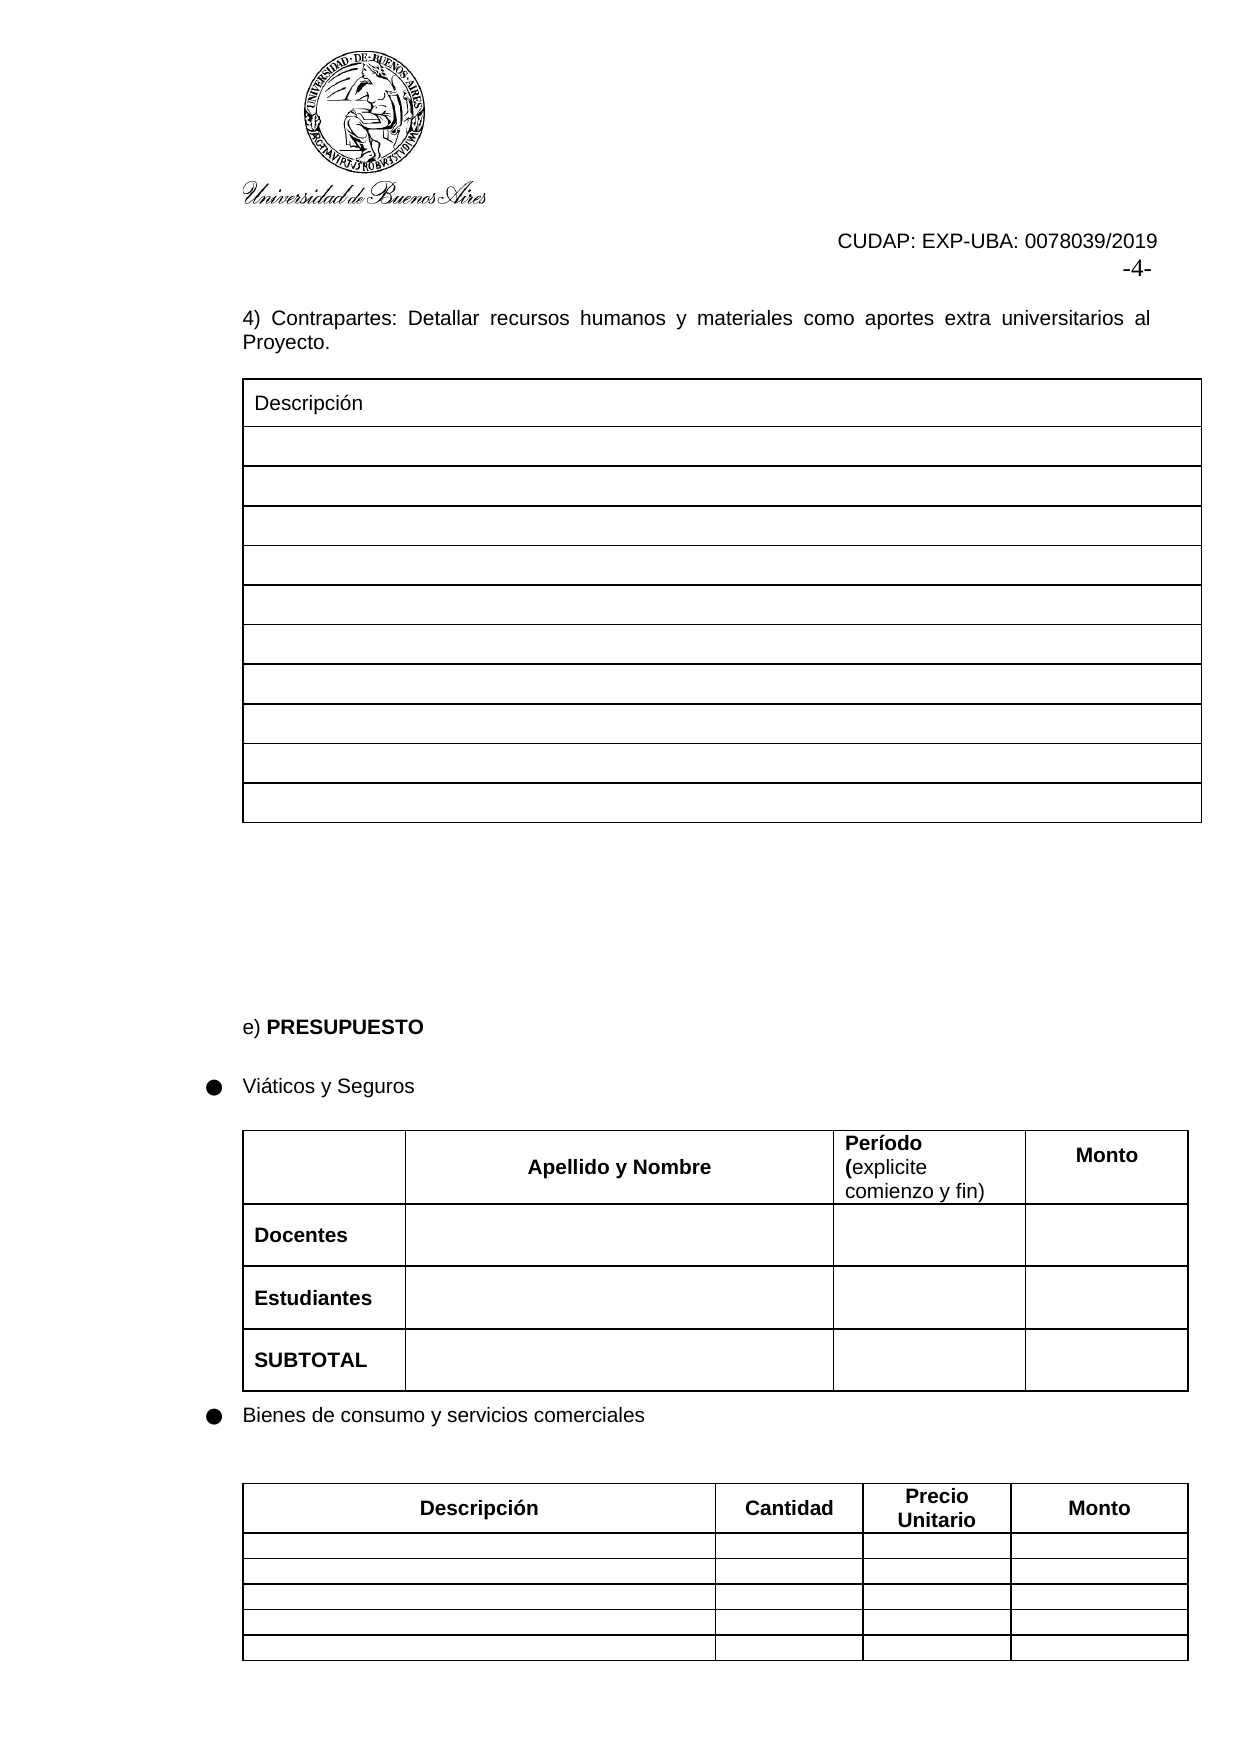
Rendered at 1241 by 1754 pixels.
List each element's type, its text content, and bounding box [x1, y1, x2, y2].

table_cell [716, 1559, 862, 1583]
table_header Descripción [244, 1484, 715, 1532]
table_cell [406, 1330, 833, 1390]
table_cell [244, 546, 1201, 584]
table_cell [864, 1610, 1010, 1634]
picture [242, 51, 486, 204]
table_header Monto [1026, 1131, 1187, 1203]
table_cell SUBTOTAL [244, 1330, 405, 1390]
table_cell [716, 1534, 862, 1558]
table_cell [244, 586, 1201, 624]
list Viáticos y Seguros [205, 1063, 1152, 1106]
table_cell [244, 1559, 715, 1583]
table_cell [406, 1205, 833, 1265]
text 4) Contrapartes: Detallar recursos humanos y materiales como aportes extra universitarios al Proyecto. [242, 306, 1152, 354]
table_cell [244, 507, 1201, 544]
table_cell [716, 1585, 862, 1609]
table_header [244, 1131, 405, 1203]
table_cell [1012, 1534, 1187, 1558]
table_header Cantidad [716, 1484, 862, 1532]
table_cell [406, 1267, 833, 1328]
table_header Período (explicite comienzo y fin) [834, 1131, 1025, 1203]
list Bienes de consumo y servicios comerciales [205, 1392, 1152, 1435]
table_cell [864, 1585, 1010, 1609]
table_cell [834, 1205, 1025, 1265]
table_header Descripción [244, 380, 1201, 426]
table_cell [244, 1610, 715, 1634]
table_cell [244, 665, 1201, 703]
table_cell [834, 1267, 1025, 1328]
table_cell [244, 705, 1201, 742]
table_cell [864, 1559, 1010, 1583]
text e) PRESUPUESTO [242, 1015, 1152, 1039]
table_header Apellido y Nombre [406, 1131, 833, 1203]
table_cell [244, 1534, 715, 1558]
table_cell [834, 1330, 1025, 1390]
table_cell [716, 1636, 862, 1660]
table_cell Docentes [244, 1205, 405, 1265]
table_cell [716, 1610, 862, 1634]
table_cell [244, 427, 1201, 465]
table_cell [244, 1636, 715, 1660]
table_header Precio Unitario [864, 1484, 1010, 1532]
table_cell [1012, 1559, 1187, 1583]
table_cell [864, 1534, 1010, 1558]
table_cell [1026, 1330, 1187, 1390]
table_cell [244, 744, 1201, 782]
table_cell [1012, 1636, 1187, 1660]
table_cell [1026, 1205, 1187, 1265]
table_cell [244, 625, 1201, 663]
table_header Monto [1012, 1484, 1187, 1532]
table_cell [1026, 1267, 1187, 1328]
table_cell [244, 1585, 715, 1609]
table_cell [864, 1636, 1010, 1660]
table_cell Estudiantes [244, 1267, 405, 1328]
table_cell [1012, 1585, 1187, 1609]
table_cell [244, 784, 1201, 822]
table_cell [1012, 1610, 1187, 1634]
table_cell [244, 467, 1201, 505]
